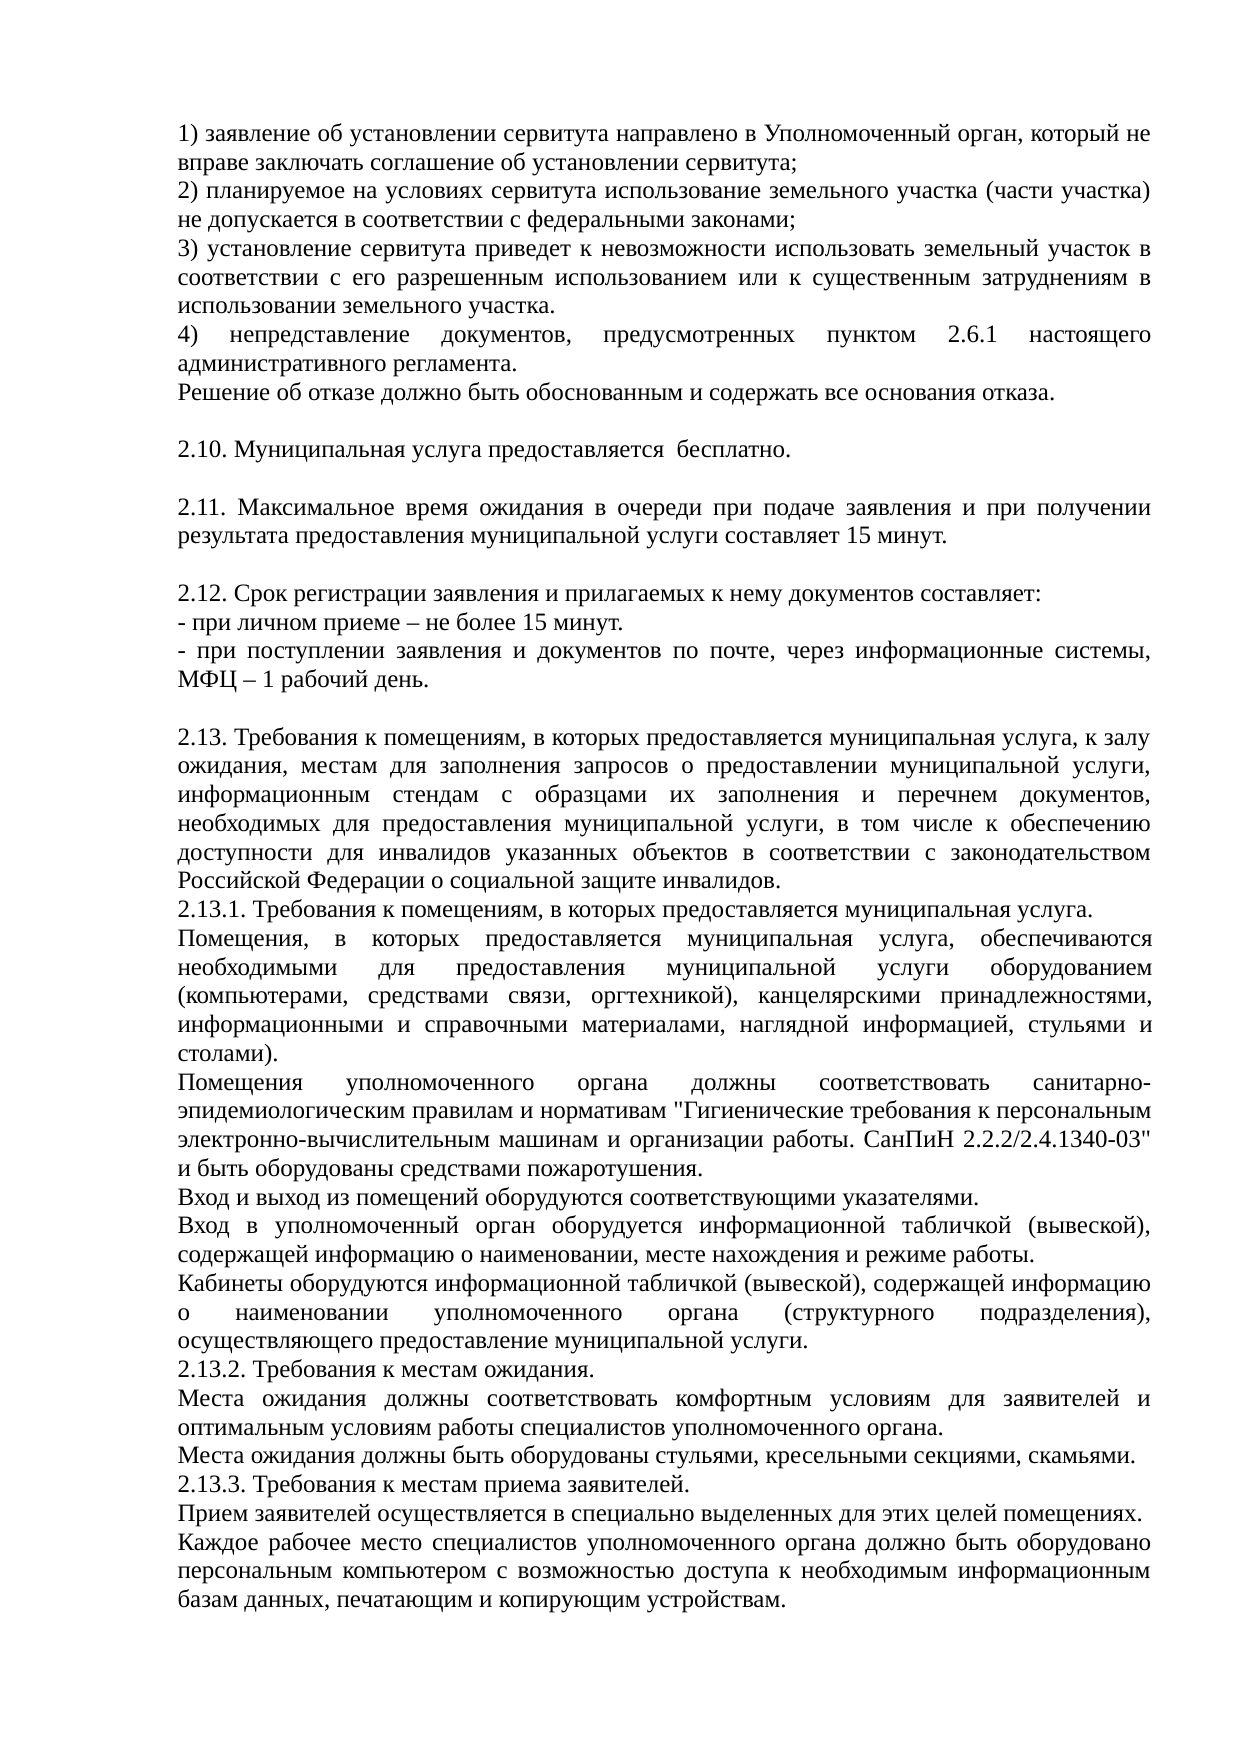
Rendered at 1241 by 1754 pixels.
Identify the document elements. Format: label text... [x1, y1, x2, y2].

text - при поступлении заявления и документов по почте, через информационные системы, МФЦ – 1 рабочий день. [177, 636, 1152, 693]
text 3) установление сервитута приведет к невозможности использовать земельный участок в соответствии с его разрешенным использованием или к существенным затруднениям в использовании земельного участка. [177, 233, 1152, 319]
text 2.10. Муниципальная услуга предоставляется бесплатно. [177, 434, 1152, 463]
text Каждое рабочее место специалистов уполномоченного органа должно быть оборудовано персональным компьютером с возможностью доступа к необходимым информационным базам данных, печатающим и копирующим устройствам. [177, 1527, 1152, 1613]
text 4) непредставление документов, предусмотренных пунктом 2.6.1 настоящего административного регламента. [177, 319, 1152, 377]
text Вход в уполномоченный орган оборудуется информационной табличкой (вывеской), содержащей информацию о наименовании, месте нахождения и режиме работы. [177, 1211, 1152, 1268]
text Кабинеты оборудуются информационной табличкой (вывеской), содержащей информацию о наименовании уполномоченного органа (структурного подразделения), осуществляющего предоставление муниципальной услуги. [177, 1268, 1152, 1354]
text Места ожидания должны соответствовать комфортным условиям для заявителей и оптимальным условиям работы специалистов уполномоченного органа. [177, 1383, 1152, 1441]
text Вход и выход из помещений оборудуются соответствующими указателями. [177, 1182, 1152, 1211]
text 2.13.1. Требования к помещениям, в которых предоставляется муниципальная услуга. [177, 894, 1153, 923]
text Места ожидания должны быть оборудованы стульями, кресельными секциями, скамьями. [177, 1441, 1152, 1469]
text 2.11. Максимальное время ожидания в очереди при подаче заявления и при получении результата предоставления муниципальной услуги составляет 15 минут. [177, 492, 1152, 549]
text - при личном приеме – не более 15 минут. [177, 607, 1152, 636]
text Прием заявителей осуществляется в специально выделенных для этих целей помещениях. [177, 1498, 1152, 1527]
text Решение об отказе должно быть обоснованным и содержать все основания отказа. [177, 377, 1152, 406]
text 2.13. Требования к помещениям, в которых предоставляется муниципальная услуга, к залу ожидания, местам для заполнения запросов о предоставлении муниципальной услуги, информационным стендам с образцами их заполнения и перечнем документов, необходимых для предоставления муниципальной услуги, в том числе к обеспечению доступности для инвалидов указанных объектов в соответствии с законодательством Российской Федерации о социальной защите инвалидов. [177, 722, 1152, 894]
text Помещения уполномоченного органа должны соответствовать санитарно-эпидемиологическим правилам и нормативам "Гигиенические требования к персональным электронно-вычислительным машинам и организации работы. СанПиН 2.2.2/2.4.1340-03" и быть оборудованы средствами пожаротушения. [177, 1067, 1152, 1182]
text Помещения, в которых предоставляется муниципальная услуга, обеспечиваются необходимыми для предоставления муниципальной услуги оборудованием (компьютерами, средствами связи, оргтехникой), канцелярскими принадлежностями, информационными и справочными материалами, наглядной информацией, стульями и столами). [177, 923, 1153, 1067]
text 2) планируемое на условиях сервитута использование земельного участка (части участка) не допускается в соответствии с федеральными законами; [177, 176, 1152, 233]
text 1) заявление об установлении сервитута направлено в Уполномоченный орган, который не вправе заключать соглашение об установлении сервитута; [177, 118, 1152, 176]
text 2.13.2. Требования к местам ожидания. [177, 1354, 1152, 1383]
text 2.12. Срок регистрации заявления и прилагаемых к нему документов составляет: [177, 578, 1152, 607]
text 2.13.3. Требования к местам приема заявителей. [177, 1469, 1152, 1498]
